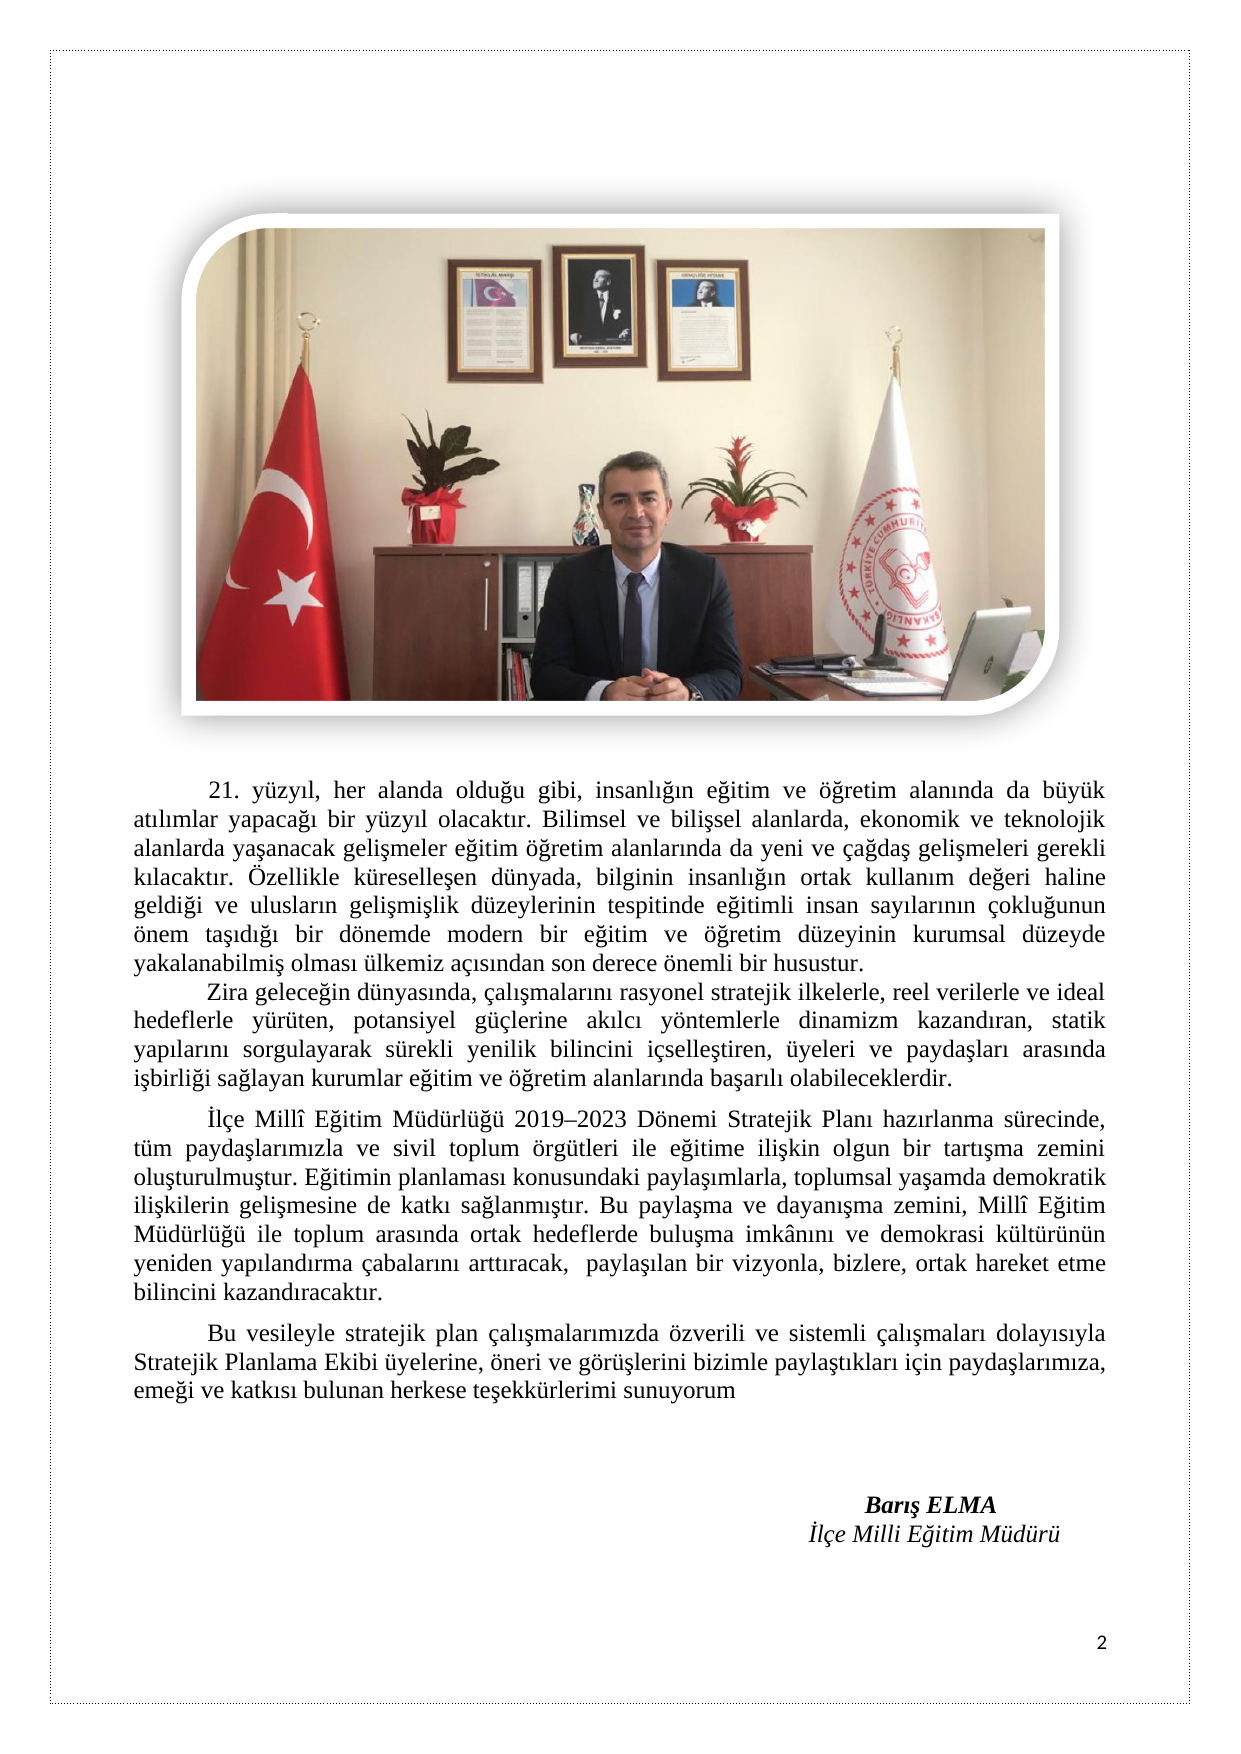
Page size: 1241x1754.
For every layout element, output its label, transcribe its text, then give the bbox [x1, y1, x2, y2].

text Bu vesileyle stratejik plan çalışmalarımızda özverili ve sistemli çalışmaları dolayısıyla Stratejik Planlama Ekibi üyelerine, öneri ve görüşlerini bizimle paylaştıkları için paydaşlarımıza, emeği ve katkısı bulunan herkese teşekkürlerimi sunuyorum [133, 1318, 1107, 1404]
text Barış ELMA [583, 1490, 1107, 1519]
text Zira geleceğin dünyasında, çalışmalarını rasyonel stratejik ilkelerle, reel verilerle ve ideal hedeflerle yürüten, potansiyel güçlerine akılcı yöntemlerle dinamizm kazandıran, statik yapılarını sorgulayarak sürekli yenilik bilincini içselleştiren, üyeleri ve paydaşları arasında işbirliği sağlayan kurumlar eğitim ve öğretim alanlarında başarılı olabileceklerdir. [133, 977, 1107, 1092]
text İlçe Millî Eğitim Müdürlüğü 2019–2023 Dönemi Stratejik Planı hazırlanma sürecinde, tüm paydaşlarımızla ve sivil toplum örgütleri ile eğitime ilişkin olgun bir tartışma zemini oluşturulmuştur. Eğitimin planlaması konusundaki paylaşımlarla, toplumsal yaşamda demokratik ilişkilerin gelişmesine de katkı sağlanmıştır. Bu paylaşma ve dayanışma zemini, Millî Eğitim Müdürlüğü ile toplum arasında ortak hedeflerde buluşma imkânını ve demokrasi kültürünün yeniden yapılandırma çabalarını arttıracak, paylaşılan bir vizyonla, bizlere, ortak hareket etme bilincini kazandıracaktır. [133, 1104, 1107, 1306]
text 21. yüzyıl, her alanda olduğu gibi, insanlığın eğitim ve öğretim alanında da büyük atılımlar yapacağı bir yüzyıl olacaktır. Bilimsel ve bilişsel alanlarda, ekonomik ve teknolojik alanlarda yaşanacak gelişmeler eğitim öğretim alanlarında da yeni ve çağdaş gelişmeleri gerekli kılacaktır. Özellikle küreselleşen dünyada, bilginin insanlığın ortak kullanım değeri haline geldiği ve ulusların gelişmişlik düzeylerinin tespitinde eğitimli insan sayılarının çokluğunun önem taşıdığı bir dönemde modern bir eğitim ve öğretim düzeyinin kurumsal düzeyde yakalanabilmiş olması ülkemiz açısından son derece önemli bir husustur. [133, 776, 1107, 977]
text İlçe Milli Eğitim Müdürü [733, 1519, 1107, 1547]
picture [196, 229, 1044, 700]
